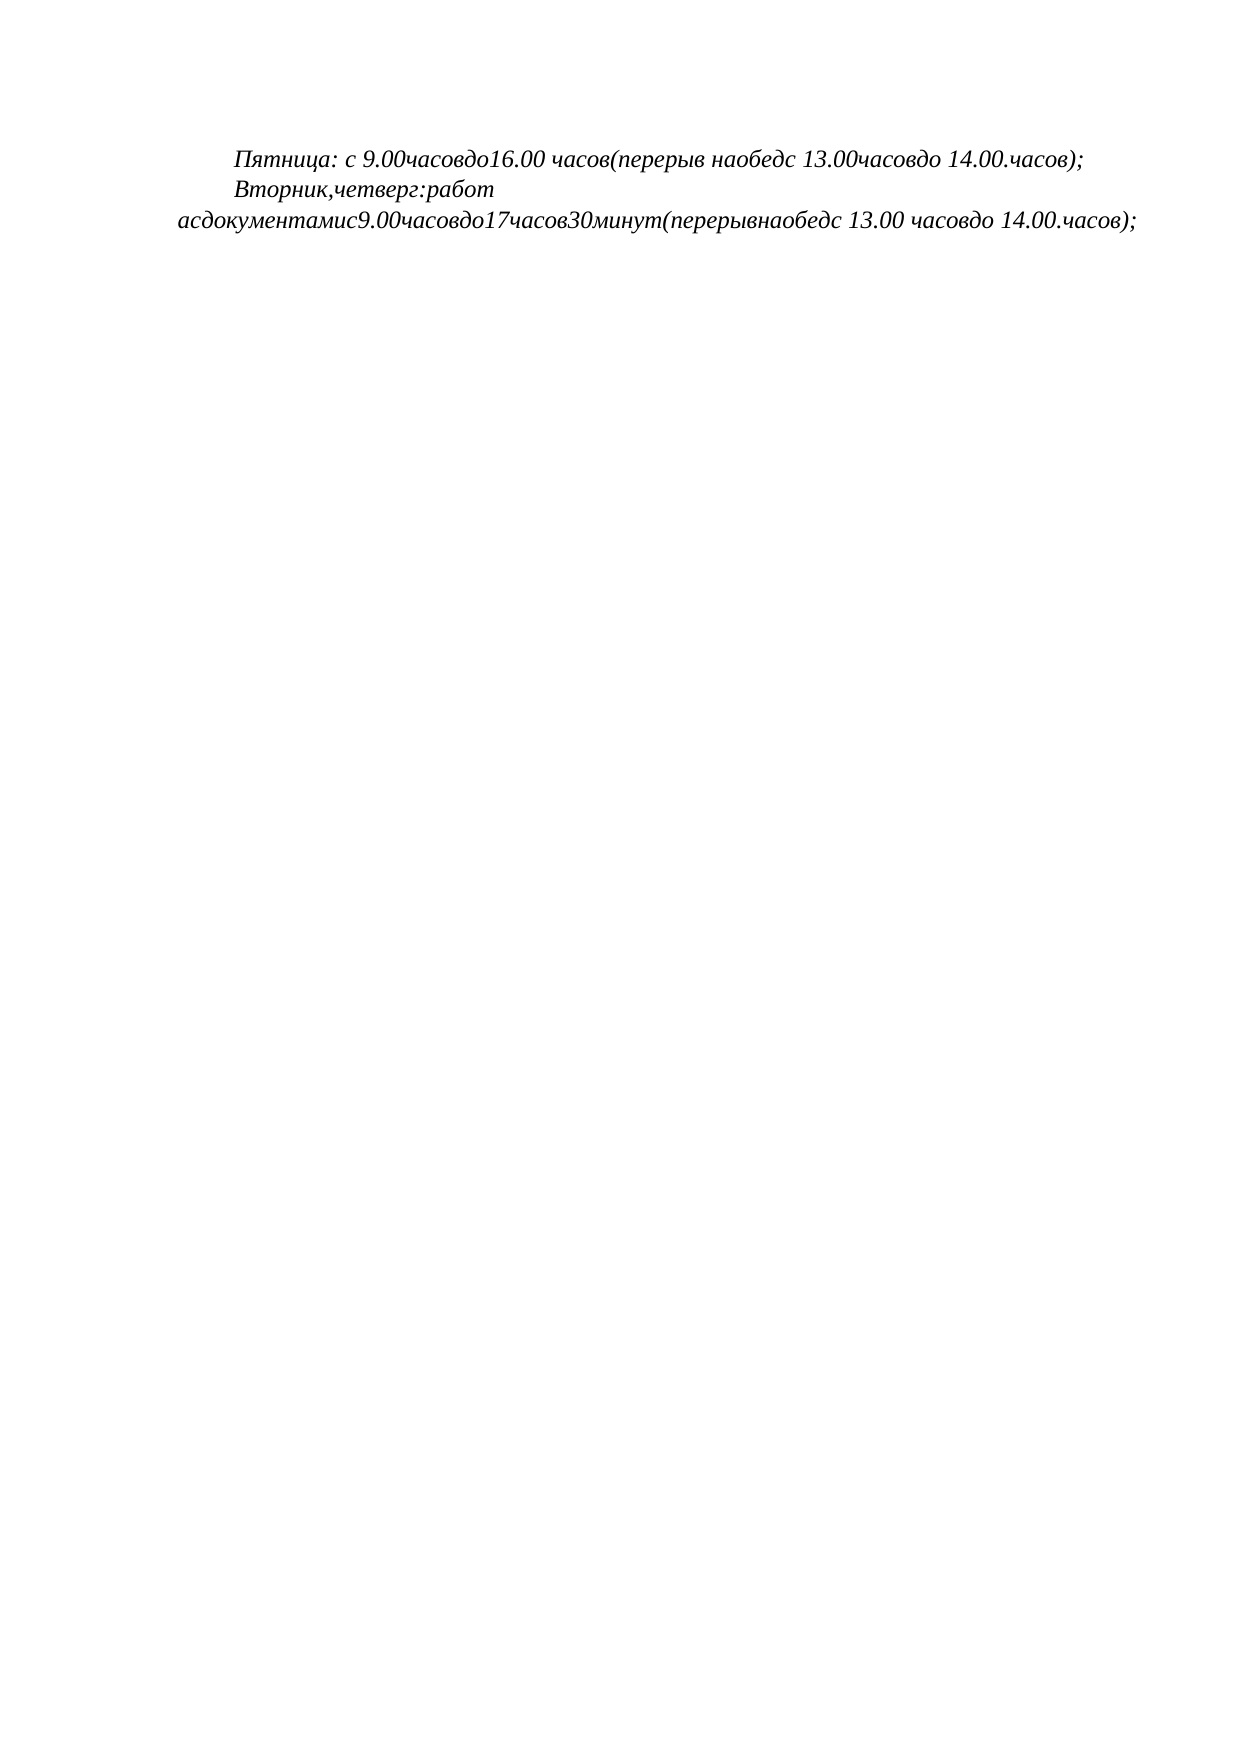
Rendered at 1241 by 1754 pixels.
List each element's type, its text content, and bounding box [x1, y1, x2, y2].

text Пятница: с 9.00часовдо16.00 часов(перерыв наобедс 13.00часовдо 14.00.часов); [233, 144, 1163, 172]
text Вторник,четверг:работасдокументамис9.00часовдо17часов30минут(перерывнаобедс 13.00 часовдо 14.00.часов); [177, 174, 1152, 234]
